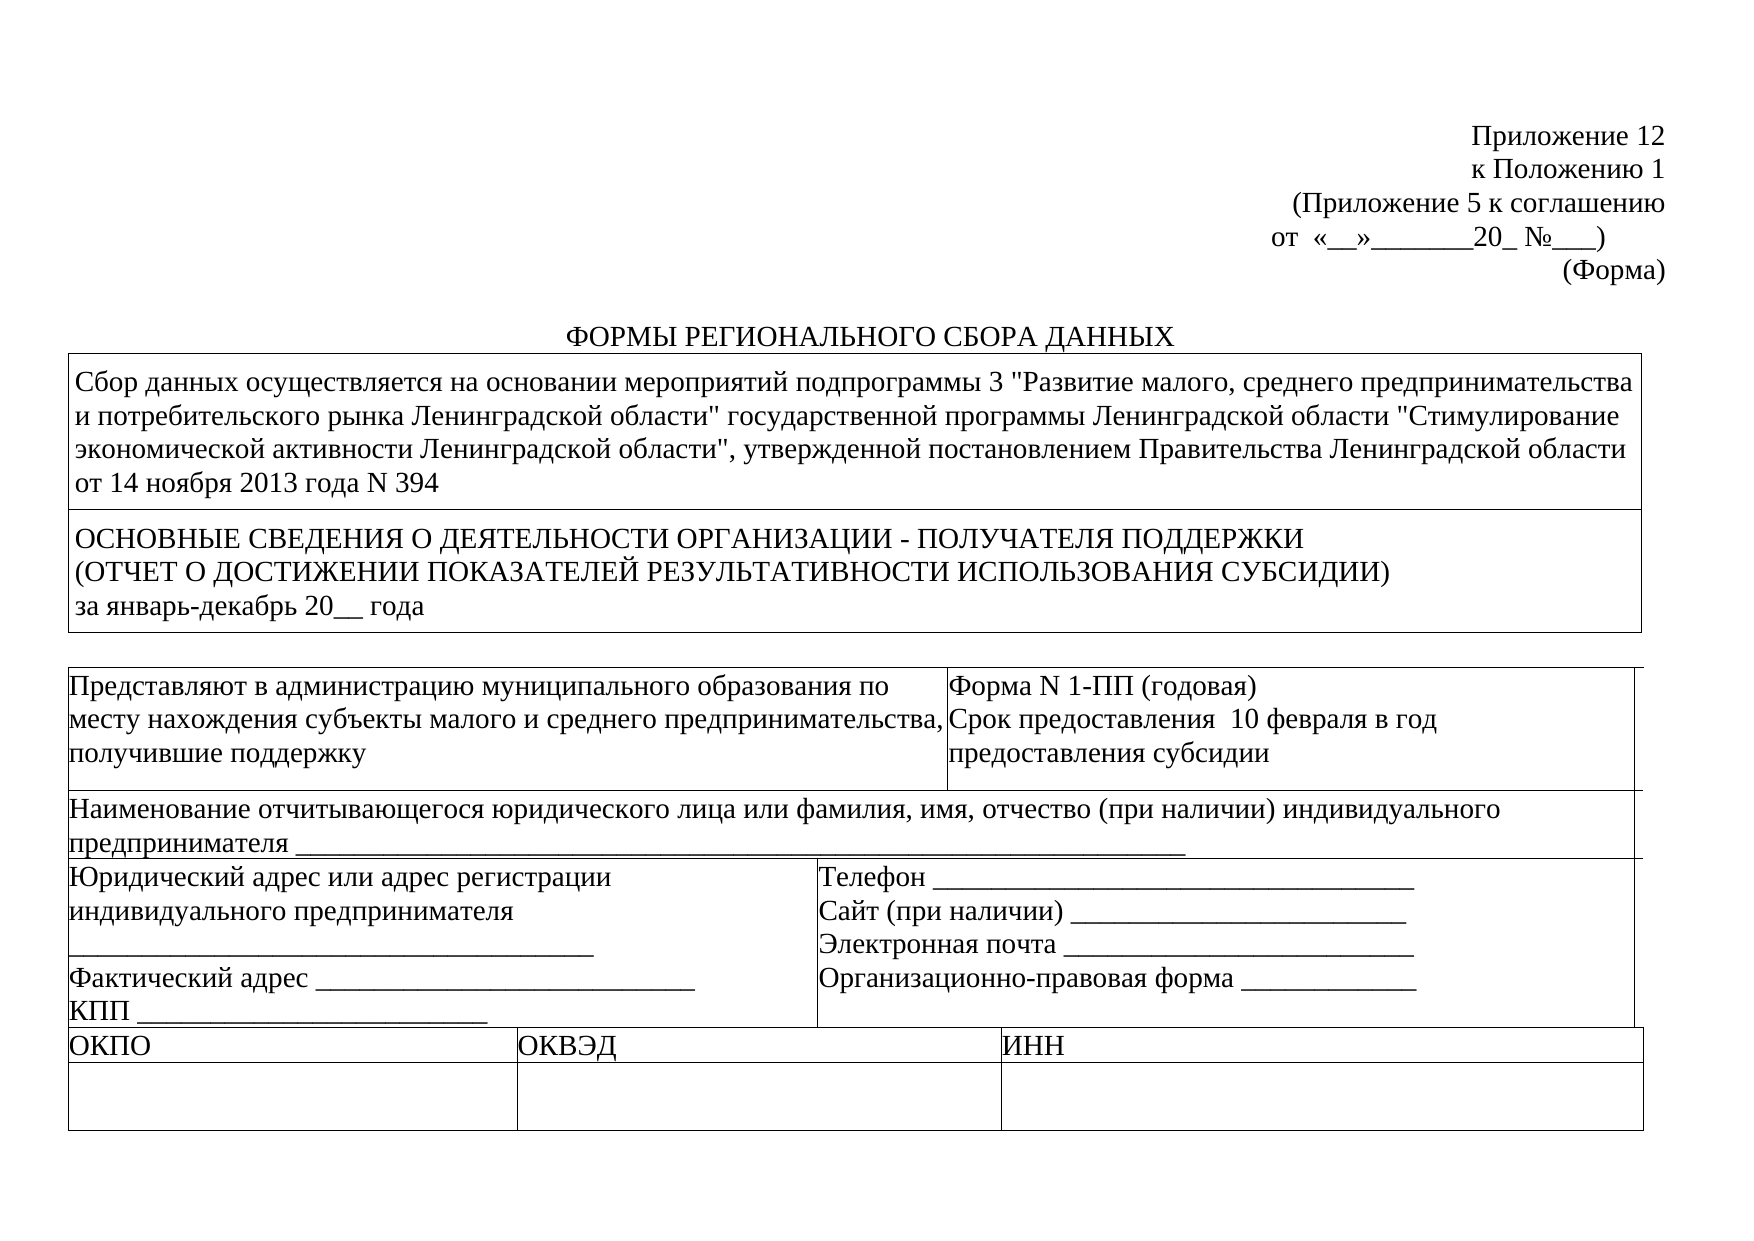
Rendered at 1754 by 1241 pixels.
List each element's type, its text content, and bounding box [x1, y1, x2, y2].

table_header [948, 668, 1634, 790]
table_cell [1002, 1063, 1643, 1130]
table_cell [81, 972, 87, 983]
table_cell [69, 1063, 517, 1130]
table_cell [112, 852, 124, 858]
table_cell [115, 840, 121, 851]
text от «__»_______20_ №___) [75, 219, 1651, 252]
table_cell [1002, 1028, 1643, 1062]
text Приложение 12 [75, 118, 1665, 152]
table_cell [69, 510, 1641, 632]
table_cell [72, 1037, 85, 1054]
text (Приложение 5 к соглашению [75, 185, 1665, 219]
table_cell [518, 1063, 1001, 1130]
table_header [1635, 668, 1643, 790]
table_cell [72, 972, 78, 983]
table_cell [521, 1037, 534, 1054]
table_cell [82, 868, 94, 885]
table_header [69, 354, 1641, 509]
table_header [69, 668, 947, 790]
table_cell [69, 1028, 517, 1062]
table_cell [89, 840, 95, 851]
text (Форма) [75, 252, 1665, 286]
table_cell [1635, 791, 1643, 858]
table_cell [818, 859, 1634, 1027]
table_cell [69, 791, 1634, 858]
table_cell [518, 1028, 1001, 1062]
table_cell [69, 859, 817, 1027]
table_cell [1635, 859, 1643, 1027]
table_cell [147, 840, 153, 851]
text ФОРМЫ РЕГИОНАЛЬНОГО СБОРА ДАННЫХ [75, 319, 1665, 353]
text к Положению 1 [75, 152, 1665, 185]
